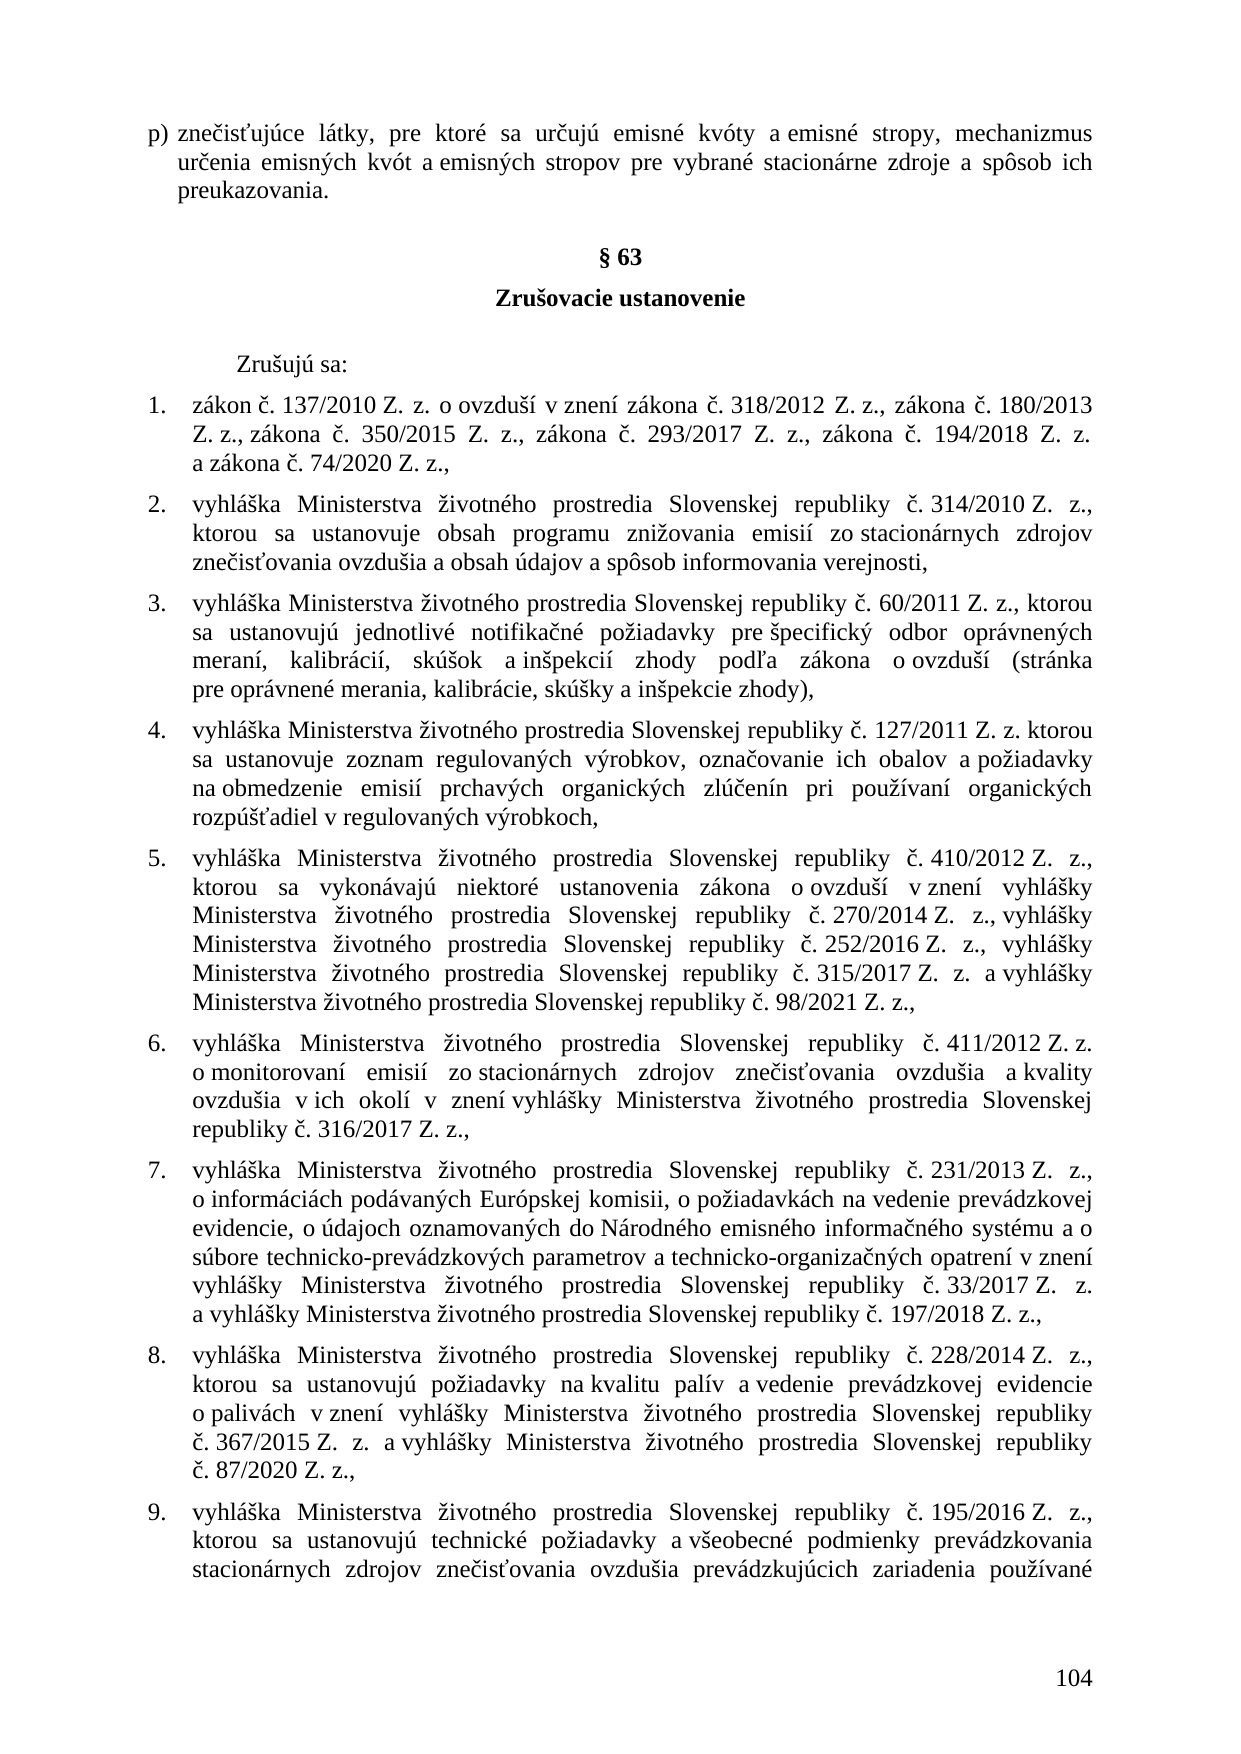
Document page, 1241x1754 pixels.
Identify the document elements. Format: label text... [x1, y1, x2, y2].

text § 63 [148, 242, 1093, 271]
list vyhláška Ministerstva životného prostredia Slovenskej republiky č. 411/2012 Z. z. o monitorovaní emisií zo stacionárnych zdrojov znečisťovania ovzdušia a kvality ovzdušia v ich okolí v znení vyhlášky Ministerstva životného prostredia Slovenskej republiky č. 316/2017 Z. z., [148, 1028, 1093, 1143]
list znečisťujúce látky, pre ktoré sa určujú emisné kvóty a emisné stropy, mechanizmus určenia emisných kvót a emisných stropov pre vybrané stacionárne zdroje a spôsob ich preukazovania. [148, 118, 1093, 204]
text Zrušovacie ustanovenie [148, 283, 1093, 312]
list vyhláška Ministerstva životného prostredia Slovenskej republiky č. 127/2011 Z. z. ktorou sa ustanovuje zoznam regulovaných výrobkov, označovanie ich obalov a požiadavky na obmedzenie emisií prchavých organických zlúčenín pri používaní organických rozpúšťadiel v regulovaných výrobkoch, [148, 716, 1093, 831]
list vyhláška Ministerstva životného prostredia Slovenskej republiky č. 60/2011 Z. z., ktorou sa ustanovujú jednotlivé notifikačné požiadavky pre špecifický odbor oprávnených meraní, kalibrácií, skúšok a inšpekcií zhody podľa zákona o ovzduší (stránka pre oprávnené merania, kalibrácie, skúšky a inšpekcie zhody), [148, 588, 1093, 703]
list vyhláška Ministerstva životného prostredia Slovenskej republiky č. 410/2012 Z. z., ktorou sa vykonávajú niektoré ustanovenia zákona o ovzduší v znení vyhlášky Ministerstva životného prostredia Slovenskej republiky č. 270/2014 Z. z., vyhlášky Ministerstva životného prostredia Slovenskej republiky č. 252/2016 Z. z., vyhlášky Ministerstva životného prostredia Slovenskej republiky č. 315/2017 Z. z. a vyhlášky Ministerstva životného prostredia Slovenskej republiky č. 98/2021 Z. z., [148, 843, 1093, 1016]
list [148, 1497, 1093, 1583]
list vyhláška Ministerstva životného prostredia Slovenskej republiky č. 231/2013 Z. z., o informáciách podávaných Európskej komisii, o požiadavkách na vedenie prevádzkovej evidencie, o údajoch oznamovaných do Národného emisného informačného systému a o súbore technicko-prevádzkových parametrov a technicko-organizačných opatrení v znení vyhlášky Ministerstva životného prostredia Slovenskej republiky č. 33/2017 Z. z. a vyhlášky Ministerstva životného prostredia Slovenskej republiky č. 197/2018 Z. z., [148, 1156, 1093, 1328]
list zákon č. 137/2010 Z. z. o ovzduší v znení zákona č. 318/2012 Z. z., zákona č. 180/2013 Z. z., zákona č. 350/2015 Z. z., zákona č. 293/2017 Z. z., zákona č. 194/2018 Z. z. a zákona č. 74/2020 Z. z., [148, 391, 1093, 477]
list vyhláška Ministerstva životného prostredia Slovenskej republiky č. 314/2010 Z. z., ktorou sa ustanovuje obsah programu znižovania emisií zo stacionárnych zdrojov znečisťovania ovzdušia a obsah údajov a spôsob informovania verejnosti, [148, 489, 1093, 576]
text Zrušujú sa: [148, 349, 1093, 378]
list vyhláška Ministerstva životného prostredia Slovenskej republiky č. 228/2014 Z. z., ktorou sa ustanovujú požiadavky na kvalitu palív a vedenie prevádzkovej evidencie o palivách v znení vyhlášky Ministerstva životného prostredia Slovenskej republiky č. 367/2015 Z. z. a vyhlášky Ministerstva životného prostredia Slovenskej republiky č. 87/2020 Z. z., [148, 1341, 1093, 1484]
